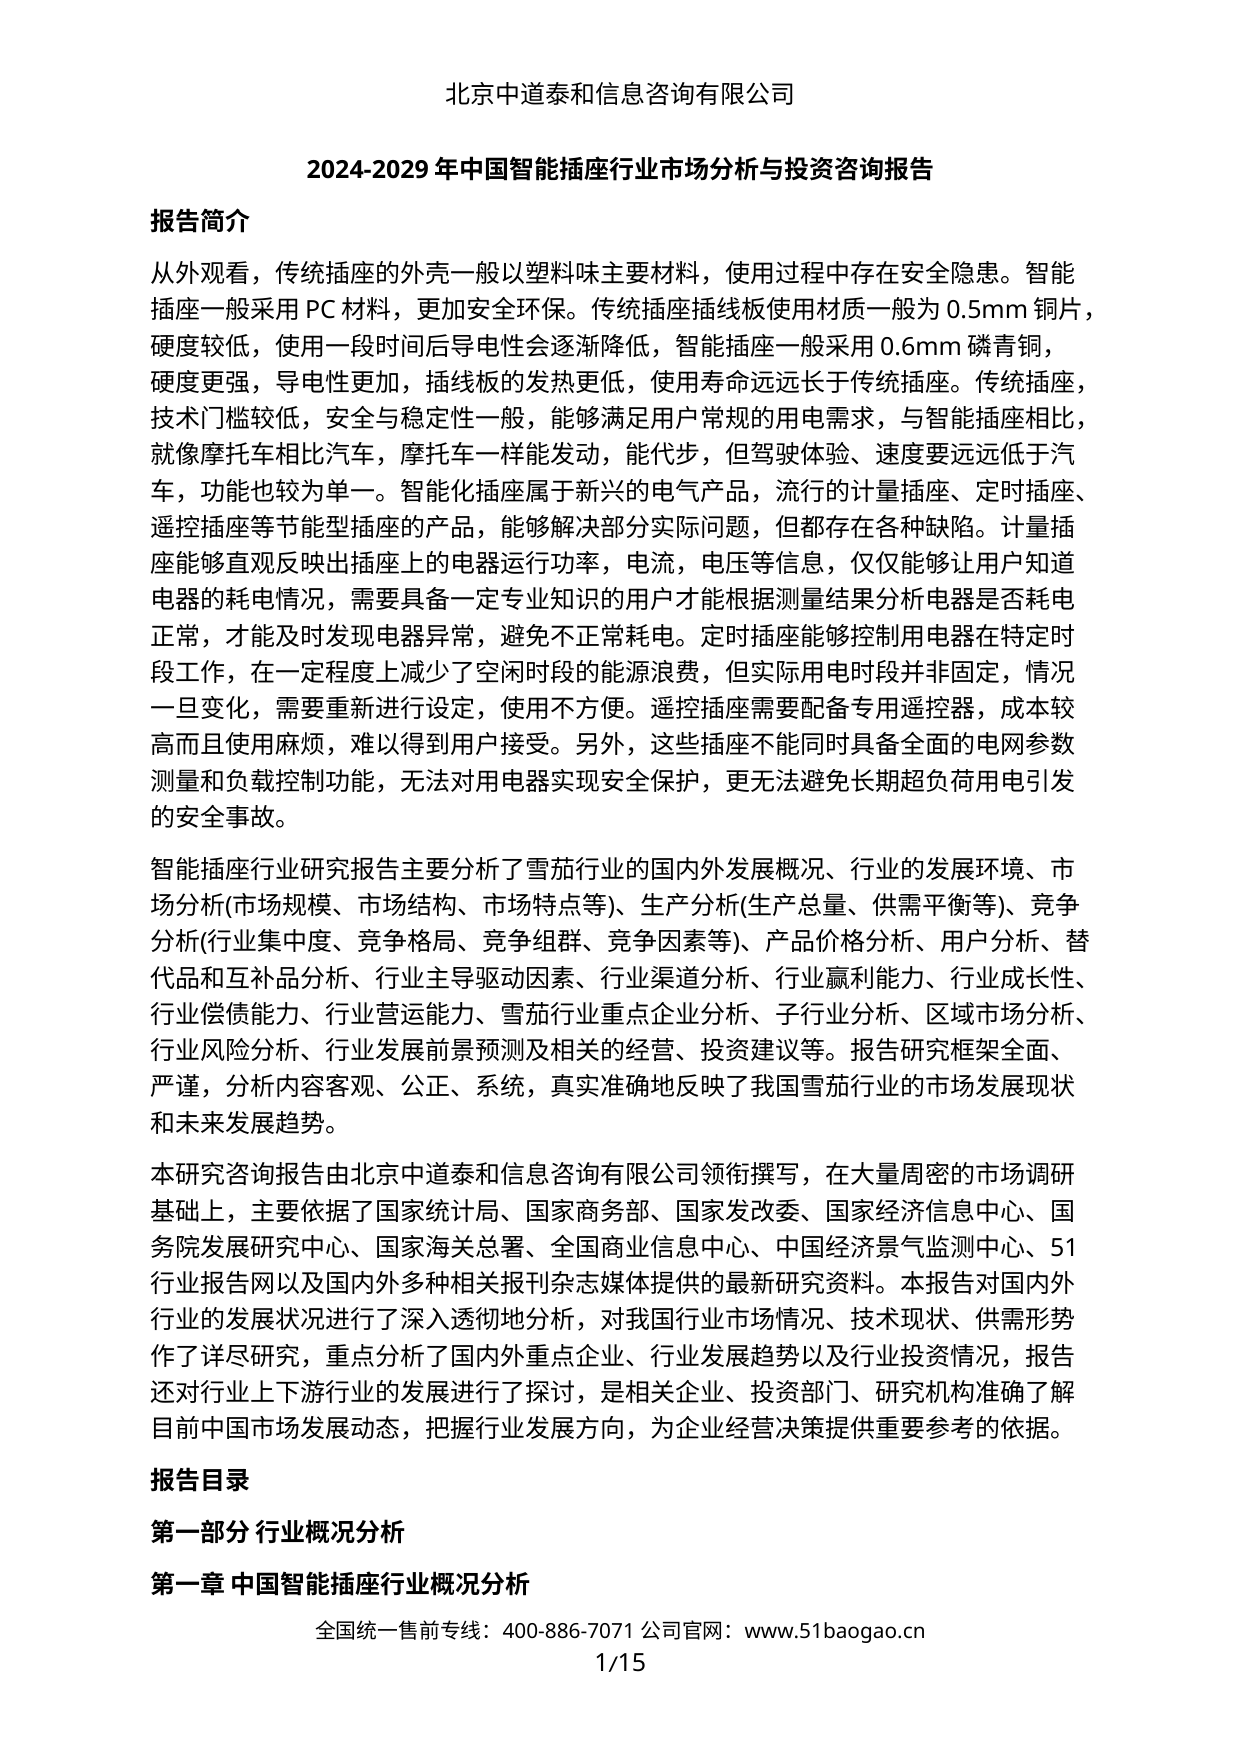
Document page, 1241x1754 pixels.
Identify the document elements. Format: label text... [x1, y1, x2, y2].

text 本研究咨询报告由北京中道泰和信息咨询有限公司领衔撰写，在大量周密的市场调研基础上，主要依据了国家统计局、国家商务部、国家发改委、国家经济信息中心、国务院发展研究中心、国家海关总署、全国商业信息中心、中国经济景气监测中心、51行业报告网以及国内外多种相关报刊杂志媒体提供的最新研究资料。本报告对国内外行业的发展状况进行了深入透彻地分析，对我国行业市场情况、技术现状、供需形势作了详尽研究，重点分析了国内外重点企业、行业发展趋势以及行业投资情况，报告还对行业上下游行业的发展进行了探讨，是相关企业、投资部门、研究机构准确了解目前中国市场发展动态，把握行业发展方向，为企业经营决策提供重要参考的依据。 [150, 1155, 1090, 1445]
text 第一章 中国智能插座行业概况分析 [150, 1564, 1090, 1601]
text 2024-2029年中国智能插座行业市场分析与投资咨询报告 [150, 150, 1090, 186]
text 从外观看，传统插座的外壳一般以塑料味主要材料，使用过程中存在安全隐患。智能插座一般采用PC材料，更加安全环保。传统插座插线板使用材质一般为0.5mm铜片，硬度较低，使用一段时间后导电性会逐渐降低，智能插座一般采用0.6mm磷青铜，硬度更强，导电性更加，插线板的发热更低，使用寿命远远长于传统插座。传统插座，技术门槛较低，安全与稳定性一般，能够满足用户常规的用电需求，与智能插座相比，就像摩托车相比汽车，摩托车一样能发动，能代步，但驾驶体验、速度要远远低于汽车，功能也较为单一。智能化插座属于新兴的电气产品，流行的计量插座、定时插座、遥控插座等节能型插座的产品，能够解决部分实际问题，但都存在各种缺陷。计量插座能够直观反映出插座上的电器运行功率，电流，电压等信息，仅仅能够让用户知道电器的耗电情况，需要具备一定专业知识的用户才能根据测量结果分析电器是否耗电正常，才能及时发现电器异常，避免不正常耗电。定时插座能够控制用电器在特定时段工作，在一定程度上减少了空闲时段的能源浪费，但实际用电时段并非固定，情况一旦变化，需要重新进行设定，使用不方便。遥控插座需要配备专用遥控器，成本较高而且使用麻烦，难以得到用户接受。另外，这些插座不能同时具备全面的电网参数测量和负载控制功能，无法对用电器实现安全保护，更无法避免长期超负荷用电引发的安全事故。 [150, 254, 1090, 834]
text 报告简介 [150, 202, 1090, 238]
text 报告目录 [150, 1461, 1090, 1497]
text 第一部分 行业概况分析 [150, 1512, 1090, 1549]
text 智能插座行业研究报告主要分析了雪茄行业的国内外发展概况、行业的发展环境、市场分析(市场规模、市场结构、市场特点等)、生产分析(生产总量、供需平衡等)、竞争分析(行业集中度、竞争格局、竞争组群、竞争因素等)、产品价格分析、用户分析、替代品和互补品分析、行业主导驱动因素、行业渠道分析、行业赢利能力、行业成长性、行业偿债能力、行业营运能力、雪茄行业重点企业分析、子行业分析、区域市场分析、行业风险分析、行业发展前景预测及相关的经营、投资建议等。报告研究框架全面、严谨，分析内容客观、公正、系统，真实准确地反映了我国雪茄行业的市场发展现状和未来发展趋势。 [150, 849, 1090, 1139]
